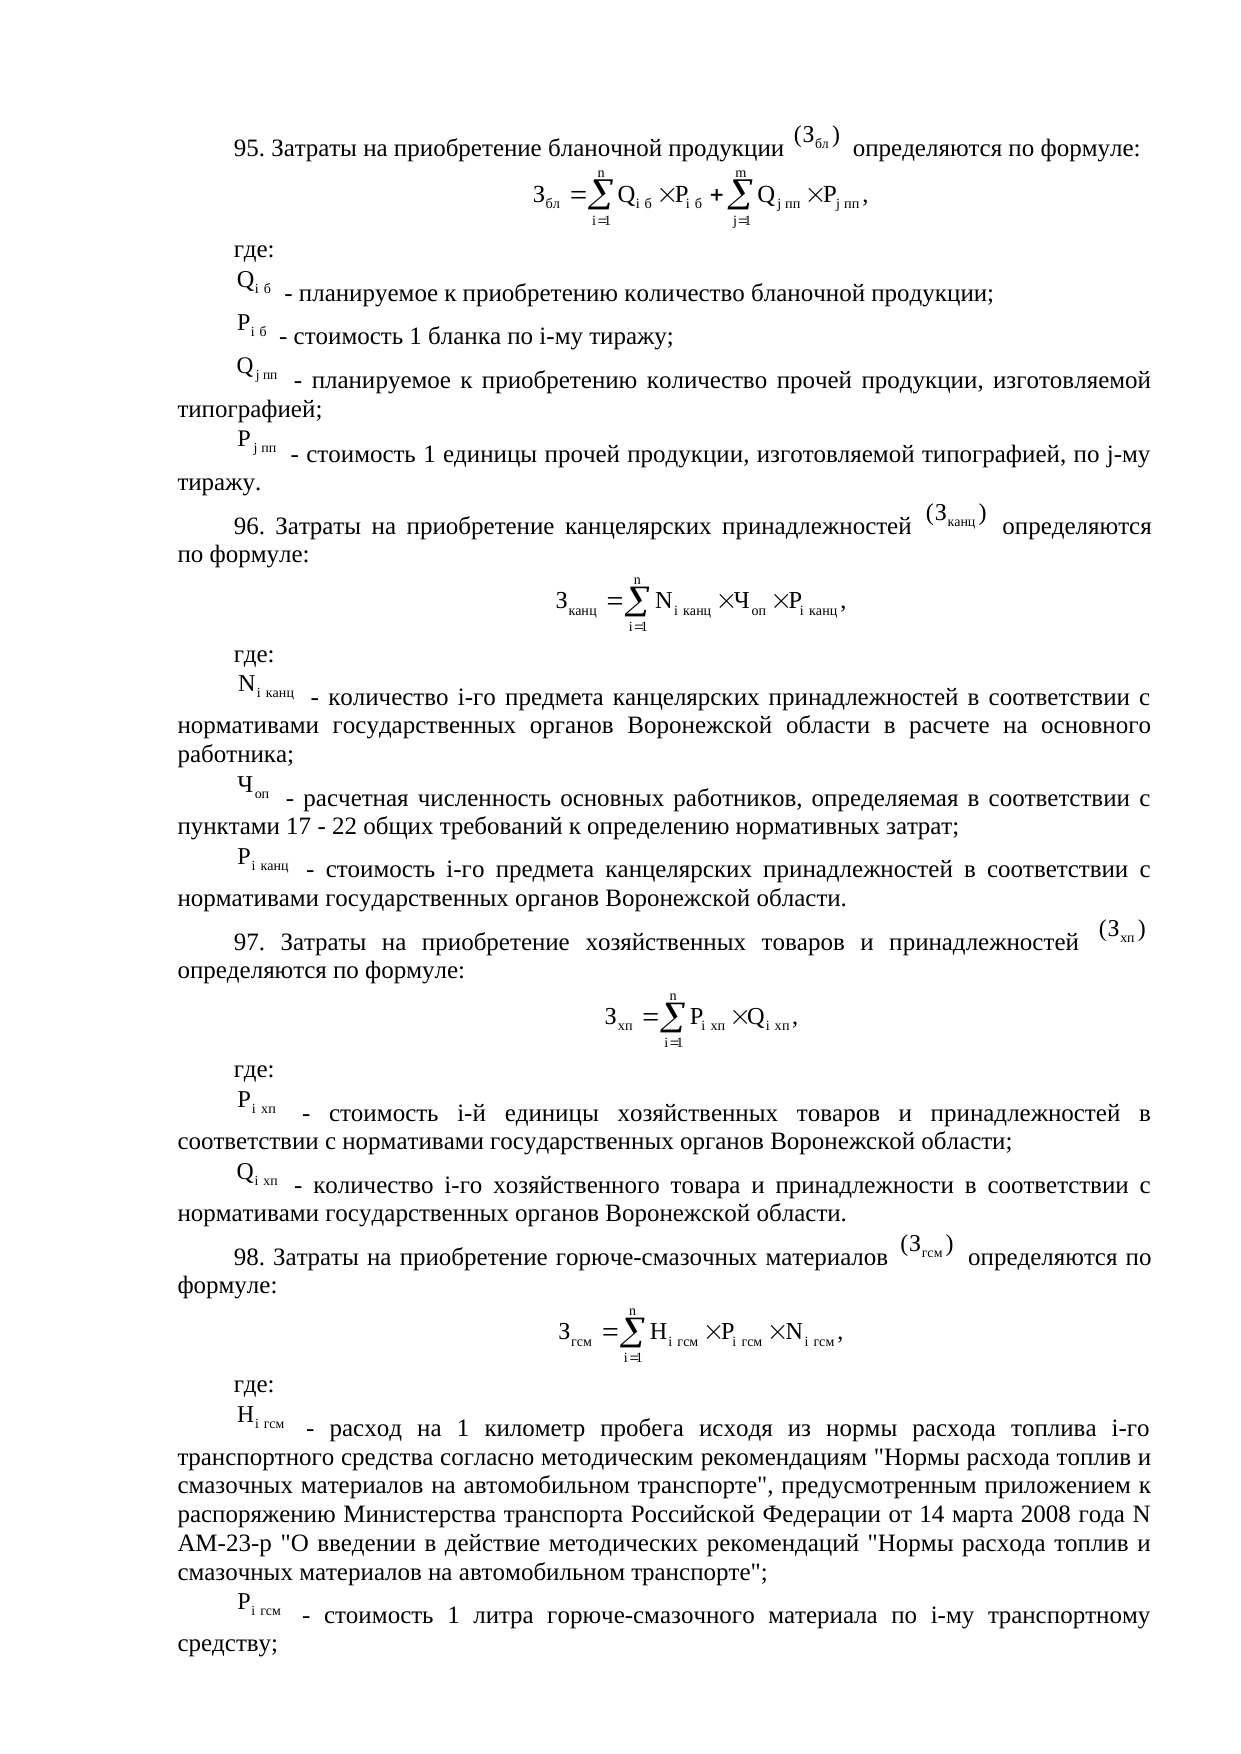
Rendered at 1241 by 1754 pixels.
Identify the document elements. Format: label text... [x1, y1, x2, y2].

text - стоимость i-й единицы хозяйственных товаров и принадлежностей в соответствии с нормативами государственных органов Воронежской области; [177, 1083, 1152, 1155]
text - количество i-го хозяйственного товара и принадлежности в соответствии с нормативами государственных органов Воронежской области. [177, 1155, 1152, 1227]
text где: [177, 1054, 1152, 1083]
text - планируемое к приобретению количество бланочной продукции; [177, 263, 1152, 306]
text - стоимость 1 бланка по i-му тиражу; [177, 306, 1152, 349]
text - расчетная численность основных работников, определяемая в соответствии с пунктами 17 - 22 общих требований к определению нормативных затрат; [177, 768, 1152, 840]
text 95. Затраты на приобретение бланочной продукции определяются по формуле: [177, 118, 1152, 161]
text 97. Затраты на приобретение хозяйственных товаров и принадлежностей определяются по формуле: [177, 912, 1152, 984]
text где: [177, 1369, 1152, 1398]
text 98. Затраты на приобретение горюче-смазочных материалов определяются по формуле: [177, 1227, 1152, 1299]
text - стоимость i-го предмета канцелярских принадлежностей в соответствии с нормативами государственных органов Воронежской области. [177, 840, 1152, 912]
text где: [177, 234, 1152, 263]
text 96. Затраты на приобретение канцелярских принадлежностей определяются по формуле: [177, 496, 1152, 568]
text - стоимость 1 единицы прочей продукции, изготовляемой типографией, по j-му тиражу. [177, 423, 1152, 496]
text - стоимость 1 литра горюче-смазочного материала по i-му транспортному средству; [177, 1585, 1152, 1657]
text - планируемое к приобретению количество прочей продукции, изготовляемой типографией; [177, 349, 1152, 423]
text - количество i-го предмета канцелярских принадлежностей в соответствии с нормативами государственных органов Воронежской области в расчете на основного работника; [177, 667, 1152, 768]
text - расход на 1 километр пробега исходя из нормы расхода топлива i-го транспортного средства согласно методическим рекомендациям "Нормы расхода топлив и смазочных материалов на автомобильном транспорте", предусмотренным приложением к распоряжению Министерства транспорта Российской Федерации от 14 марта 2008 года N АМ-23-р "О введении в действие методических рекомендаций "Нормы расхода топлив и смазочных материалов на автомобильном транспорте"; [177, 1398, 1152, 1585]
text где: [177, 639, 1152, 667]
